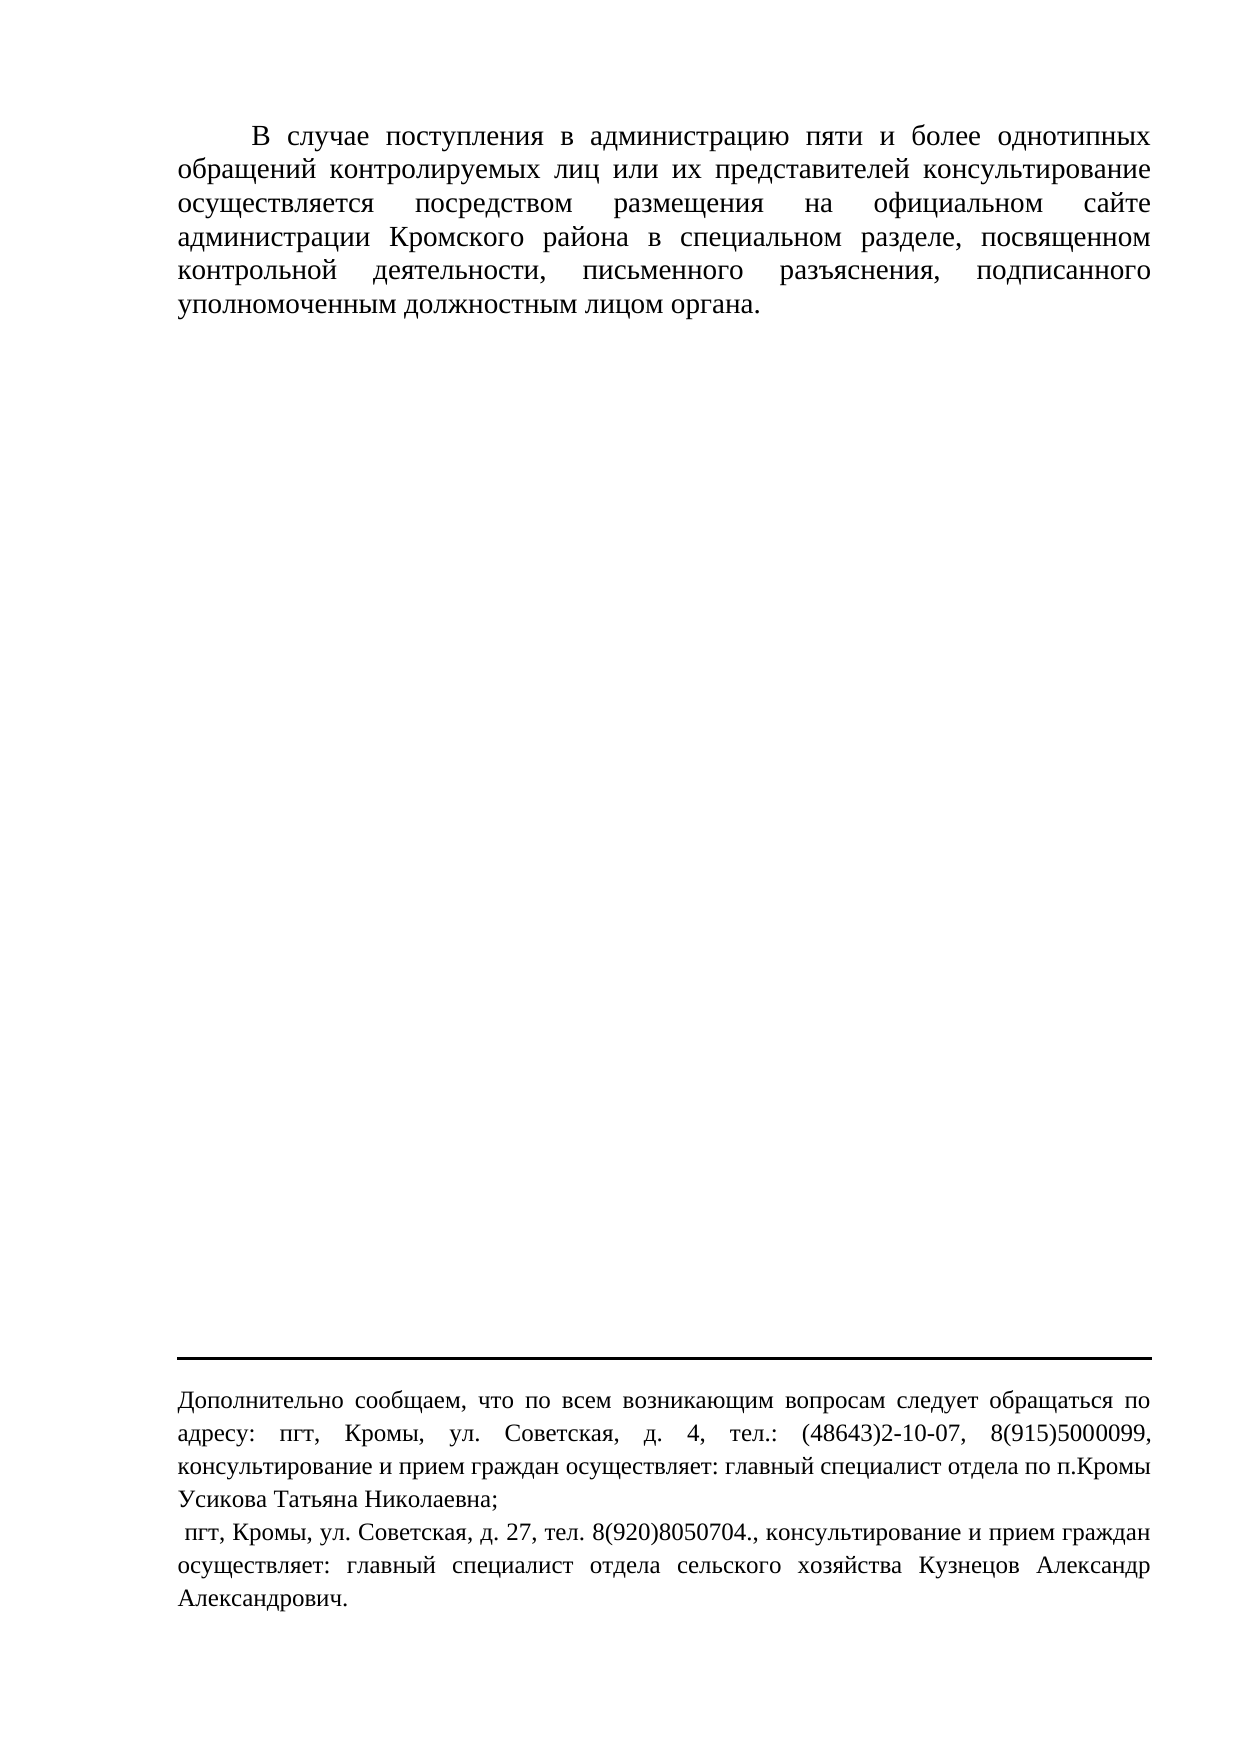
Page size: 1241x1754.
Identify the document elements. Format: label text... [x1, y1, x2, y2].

text пгт, Кромы, ул. Советская, д. 27, тел. 8(920)8050704., консультирование и прием граждан осуществляет: главный специалист отдела сельского хозяйства Кузнецов Александр Александрович. [177, 1517, 1152, 1612]
text В случае поступления в администрацию пяти и более однотипных обращений контролируемых лиц или их представителей консультирование осуществляется посредством размещения на официальном сайте администрации Кромского района в специальном разделе, посвященном контрольной деятельности, письменного разъяснения, подписанного уполномоченным должностным лицом органа. [177, 118, 1152, 319]
text Дополнительно сообщаем, что по всем возникающим вопросам следует обращаться по адресу: пгт, Кромы, ул. Советская, д. 4, тел.: (48643)2-10-07, 8(915)5000099, консультирование и прием граждан осуществляет: главный специалист отдела по п.Кромы Усикова Татьяна Николаевна; [177, 1385, 1152, 1513]
